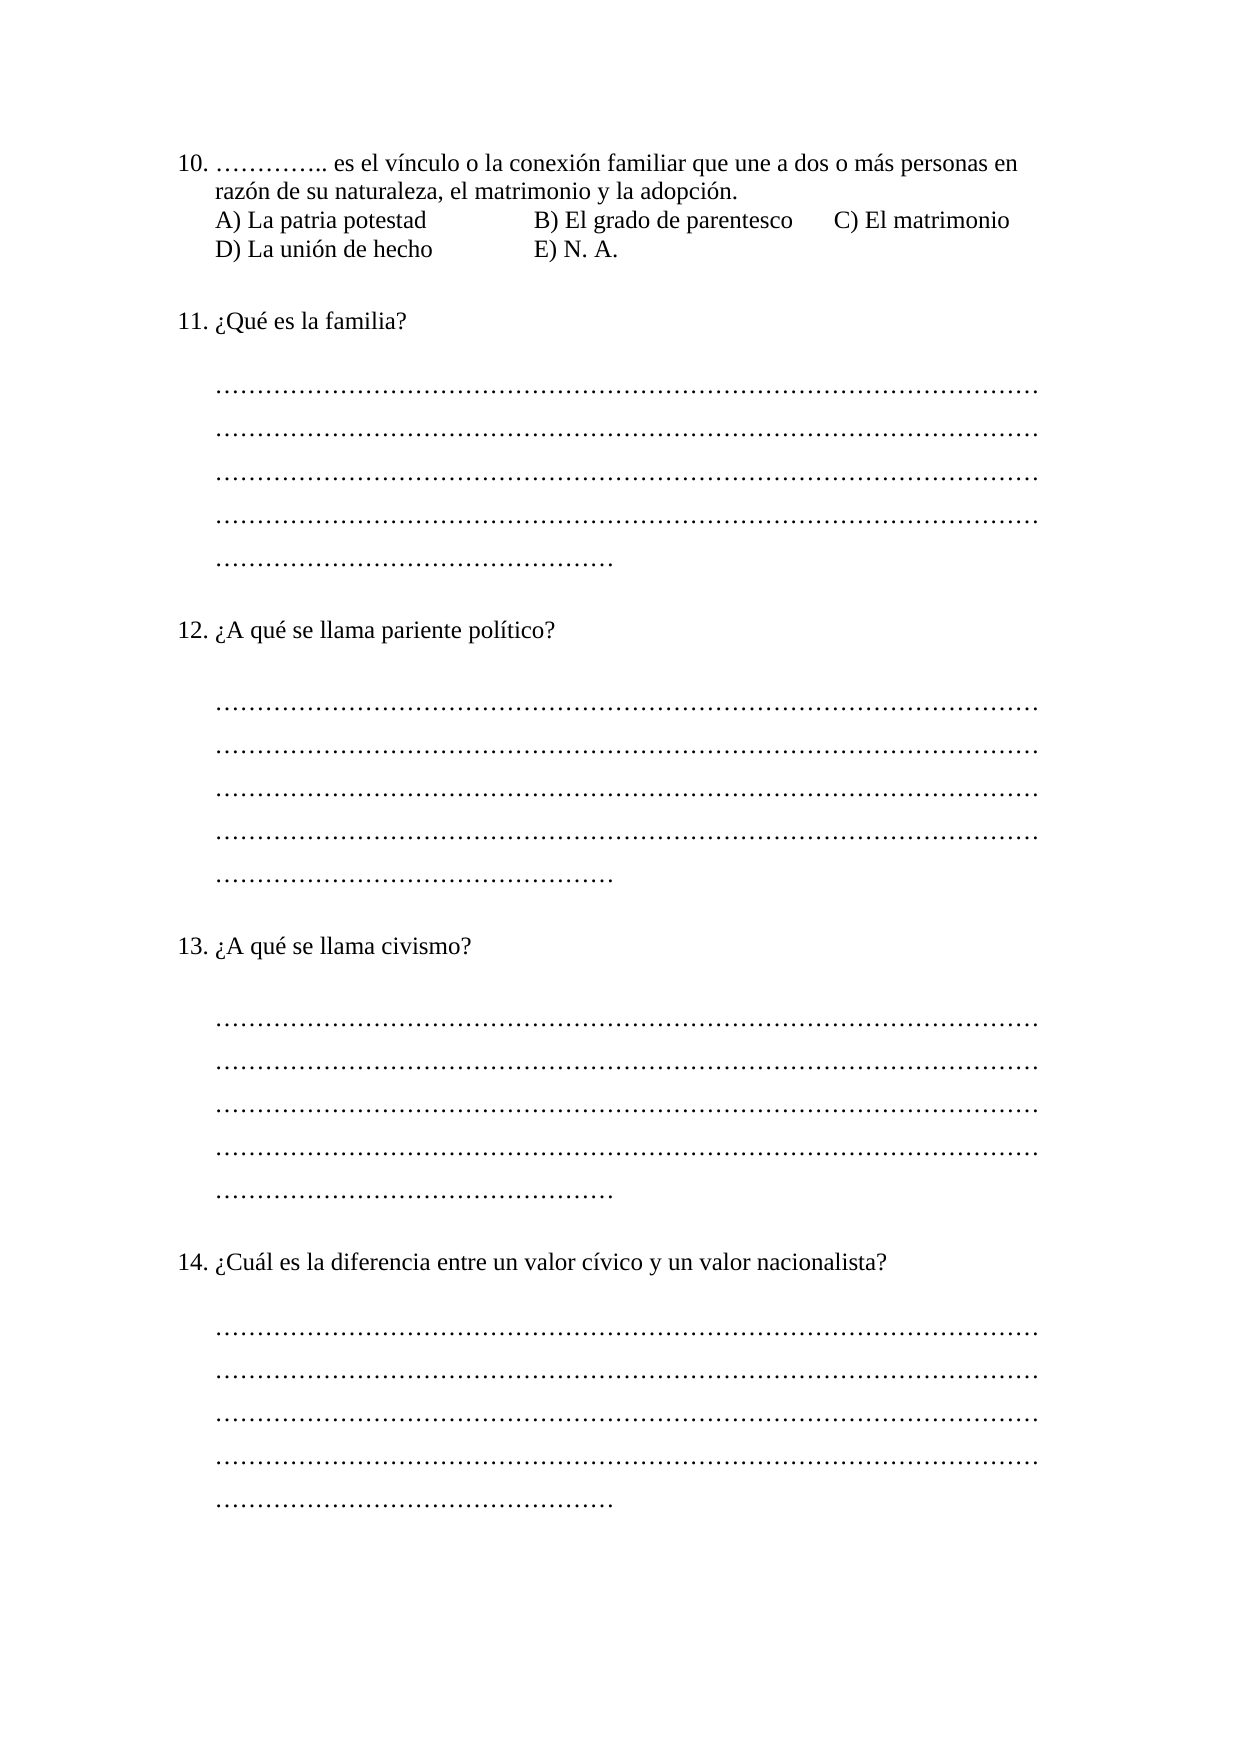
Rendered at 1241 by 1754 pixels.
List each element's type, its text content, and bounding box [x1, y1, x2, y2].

text ………………………………………………………………………………………………………………………………………………………………………………………………………………………………………………………………………………………………………………………………………………………………………………………………………… [214, 1003, 1063, 1204]
text ………………………………………………………………………………………………………………………………………………………………………………………………………………………………………………………………………………………………………………………………………………………………………………………………………… [214, 1312, 1063, 1513]
text A) La patria potestad B) El grado de parentesco C) El matrimonio [215, 205, 1063, 234]
text ………………………………………………………………………………………………………………………………………………………………………………………………………………………………………………………………………………………………………………………………………………………………………………………………………… [214, 370, 1063, 572]
list ¿A qué se llama civismo? [177, 931, 1063, 960]
list ………….. es el vínculo o la conexión familiar que une a dos o más personas en razón de su naturaleza, el matrimonio y la adopción. [177, 148, 1063, 205]
list ¿A qué se llama pariente político? [177, 615, 1063, 643]
text D) La unión de hecho E) N. A. [215, 234, 1063, 263]
list ¿Qué es la familia? [177, 306, 1063, 334]
list ¿Cuál es la diferencia entre un valor cívico y un valor nacionalista? [177, 1247, 1063, 1276]
text ………………………………………………………………………………………………………………………………………………………………………………………………………………………………………………………………………………………………………………………………………………………………………………………………………… [214, 687, 1063, 888]
